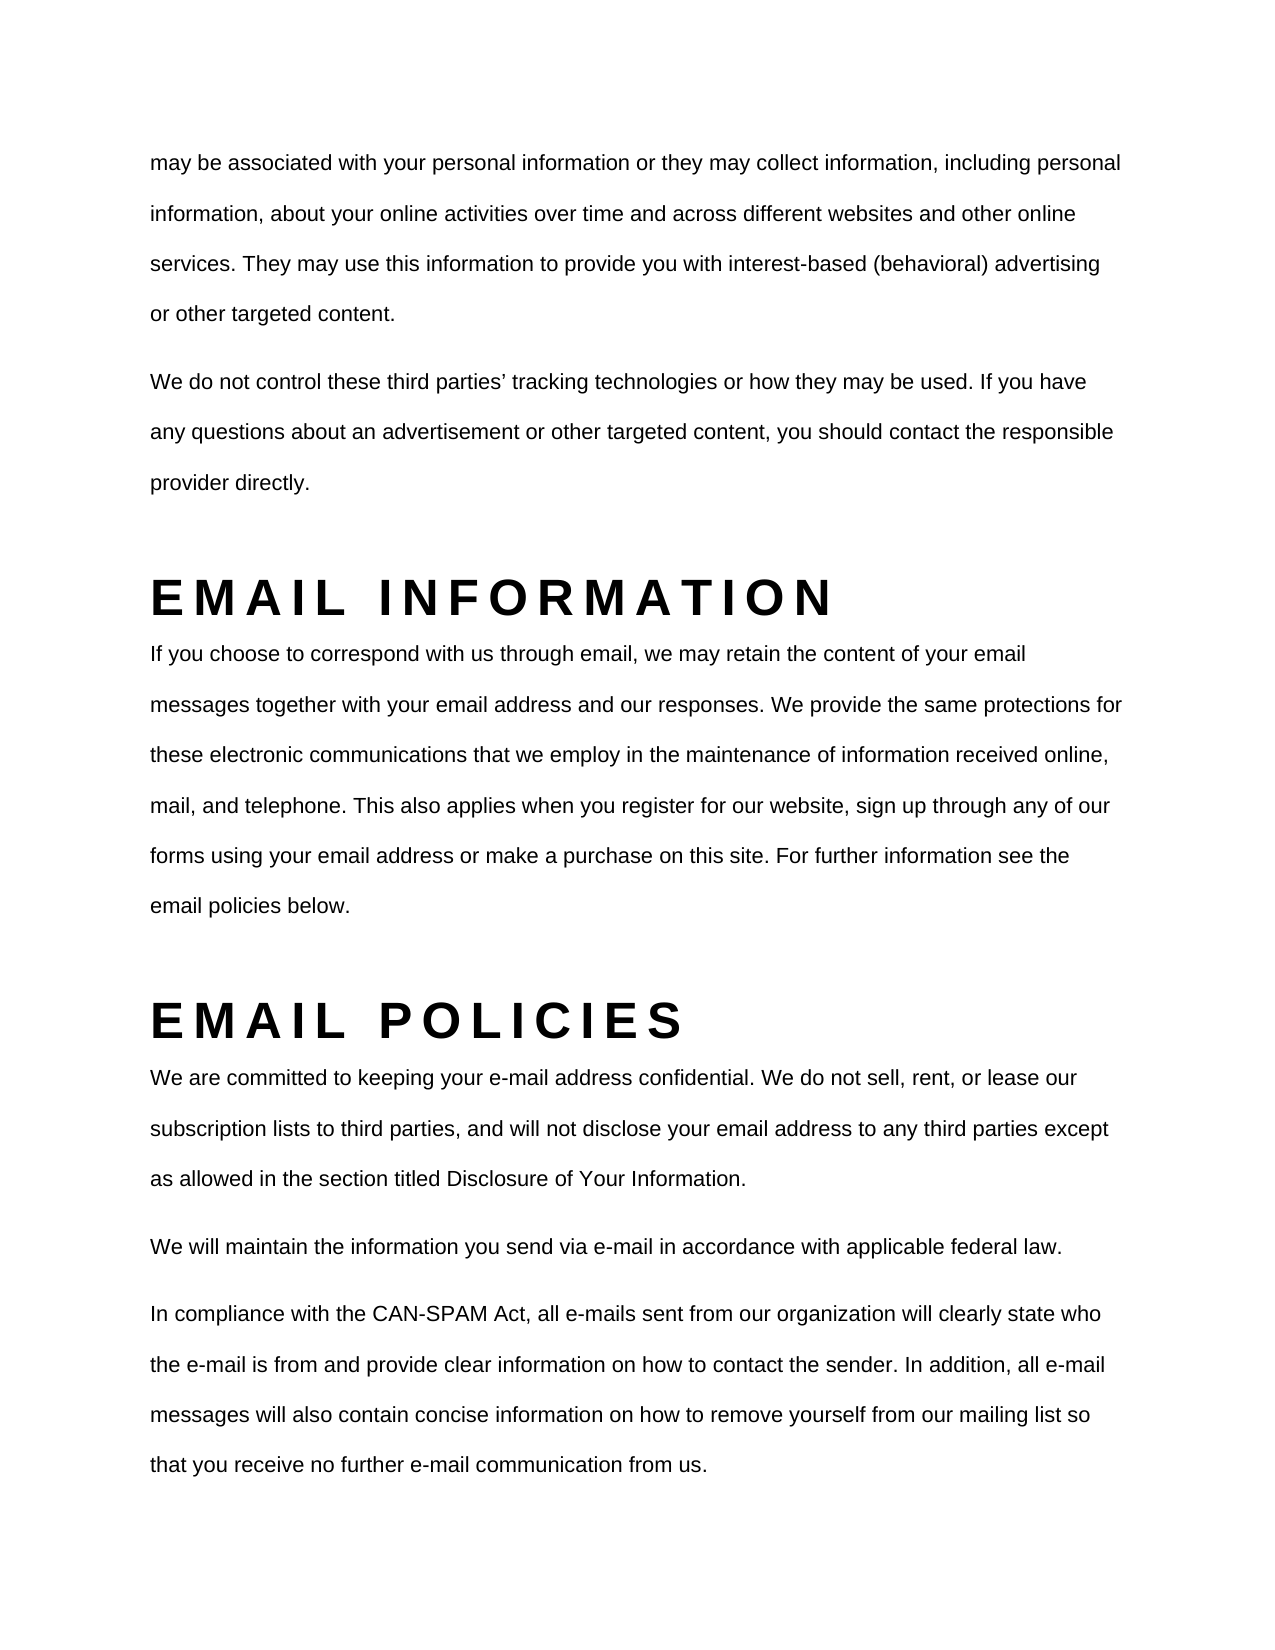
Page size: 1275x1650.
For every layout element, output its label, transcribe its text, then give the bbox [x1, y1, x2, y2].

subtitle EMAIL POLICIES [150, 991, 1125, 1049]
subtitle EMAIL INFORMATION [150, 567, 1125, 626]
text We are committed to keeping your e-mail address confidential. We do not sell, rent, or lease our subscription lists to third parties, and will not disclose your email address to any third parties except as allowed in the section titled Disclosure of Your Information. [150, 1065, 1125, 1191]
text We will maintain the information you send via e-mail in accordance with applicable federal law. [150, 1233, 1125, 1259]
text We do not control these third parties’ tracking technologies or how they may be used. If you have any questions about an advertisement or other targeted content, you should contact the responsible provider directly. [150, 369, 1125, 495]
text If you choose to correspond with us through email, we may retain the content of your email messages together with your email address and our responses. We provide the same protections for these electronic communications that we employ in the maintenance of information received online, mail, and telephone. This also applies when you register for our website, sign up through any of our forms using your email address or make a purchase on this site. For further information see the email policies below. [150, 641, 1125, 919]
text In compliance with the CAN-SPAM Act, all e-mails sent from our organization will clearly state who the e-mail is from and provide clear information on how to contact the sender. In addition, all e-mail messages will also contain concise information on how to remove yourself from our mailing list so that you receive no further e-mail communication from us. [150, 1301, 1125, 1478]
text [150, 150, 1125, 326]
